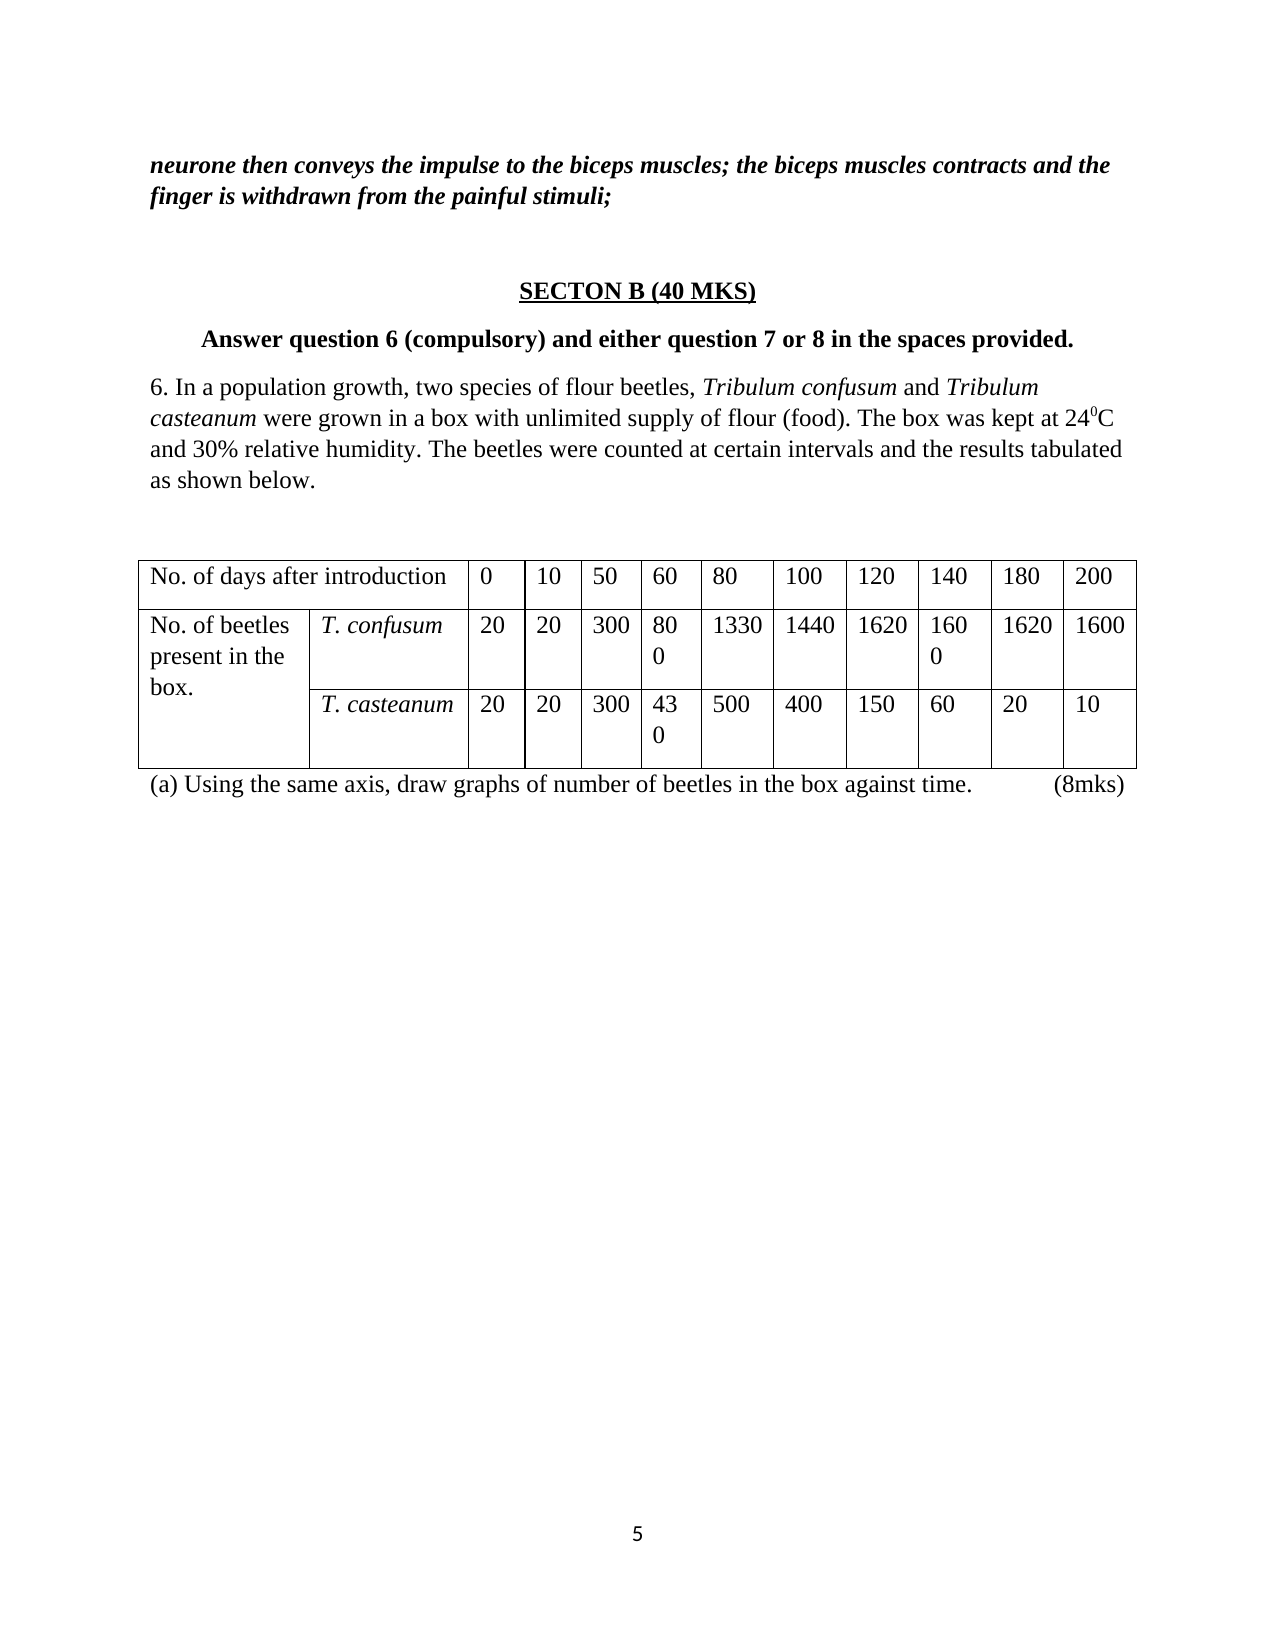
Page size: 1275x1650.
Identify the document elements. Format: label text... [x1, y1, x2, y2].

table_header 50 [582, 561, 641, 609]
table_cell 10 [1064, 690, 1136, 768]
table_cell 1620 [847, 610, 918, 688]
table_cell No. of beetles present in the box. [139, 610, 309, 768]
table_header 140 [919, 561, 991, 609]
table_cell 20 [992, 690, 1063, 768]
table_cell 60 [919, 690, 991, 768]
table_cell 1600 [1064, 610, 1136, 688]
table_cell 1440 [774, 610, 846, 688]
table_header 60 [642, 561, 701, 609]
table_header No. of days after introduction [139, 561, 468, 609]
table_cell 430 [642, 690, 701, 768]
table_header 80 [702, 561, 773, 609]
text (a) Using the same axis, draw graphs of number of beetles in the box against time. (8mks) [150, 769, 1125, 798]
table_cell 150 [847, 690, 918, 768]
table_cell 20 [526, 690, 581, 768]
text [150, 150, 1125, 210]
table_cell 20 [526, 610, 581, 688]
text 6. In a population growth, two species of flour beetles, Tribulum confusum and Tribulum casteanum were grown in a box with unlimited supply of flour (food). The box was kept at 240C and 30% relative humidity. The beetles were counted at certain intervals and the results tabulated as shown below. [150, 372, 1125, 494]
table_header 120 [847, 561, 918, 609]
text SECTON B (40 MKS) [150, 276, 1125, 305]
table_cell 20 [469, 690, 524, 768]
table_cell 1620 [992, 610, 1063, 688]
table_cell T. casteanum [310, 690, 468, 768]
table_cell 300 [582, 610, 641, 688]
table_header 180 [992, 561, 1063, 609]
table_cell 1600 [919, 610, 991, 688]
table_cell 400 [774, 690, 846, 768]
table_header 0 [469, 561, 524, 609]
table_cell 20 [469, 610, 524, 688]
table_header 10 [526, 561, 581, 609]
table_header 200 [1064, 561, 1136, 609]
table_cell T. confusum [310, 610, 468, 688]
text Answer question 6 (compulsory) and either question 7 or 8 in the spaces provided. [150, 324, 1125, 353]
table_cell 300 [582, 690, 641, 768]
table_cell 800 [642, 610, 701, 688]
table_cell 500 [702, 690, 773, 768]
table_cell 1330 [702, 610, 773, 688]
table_header 100 [774, 561, 846, 609]
